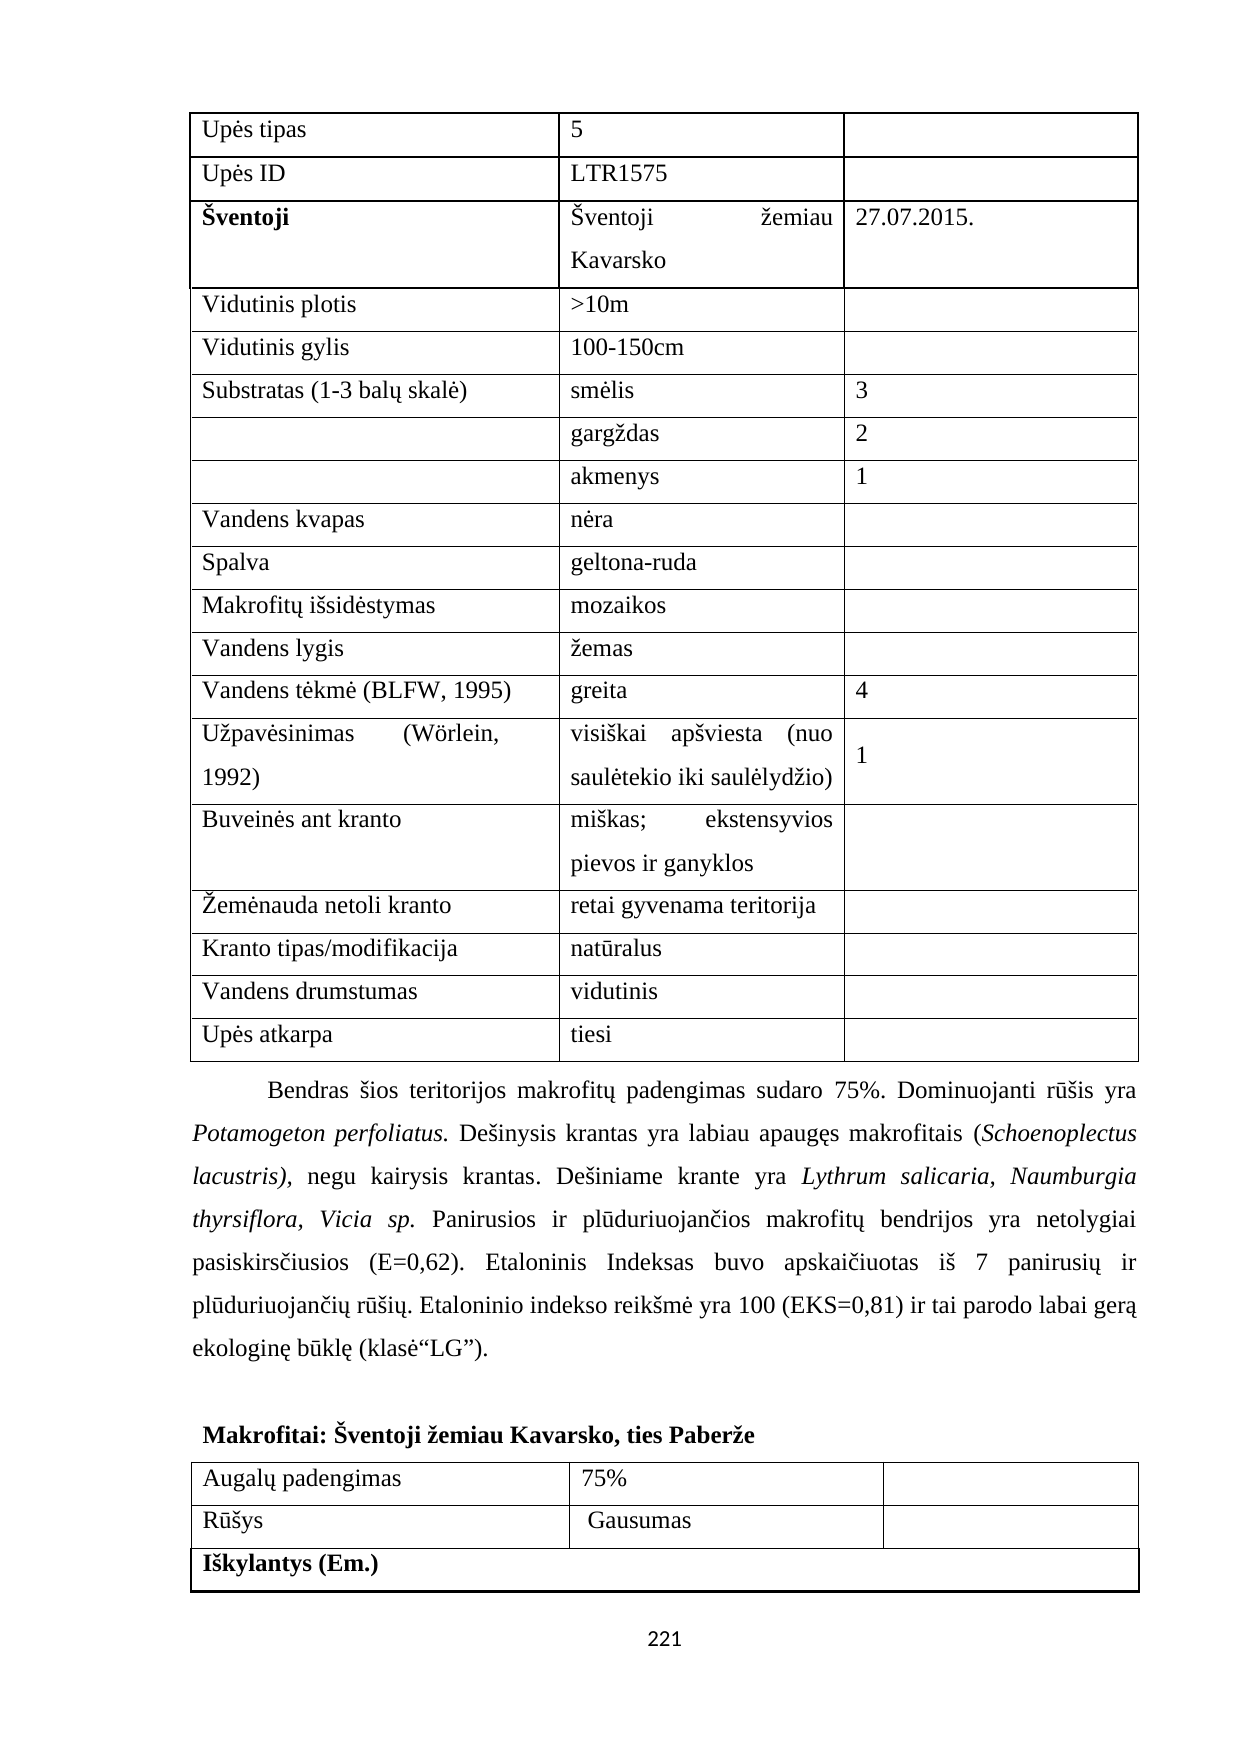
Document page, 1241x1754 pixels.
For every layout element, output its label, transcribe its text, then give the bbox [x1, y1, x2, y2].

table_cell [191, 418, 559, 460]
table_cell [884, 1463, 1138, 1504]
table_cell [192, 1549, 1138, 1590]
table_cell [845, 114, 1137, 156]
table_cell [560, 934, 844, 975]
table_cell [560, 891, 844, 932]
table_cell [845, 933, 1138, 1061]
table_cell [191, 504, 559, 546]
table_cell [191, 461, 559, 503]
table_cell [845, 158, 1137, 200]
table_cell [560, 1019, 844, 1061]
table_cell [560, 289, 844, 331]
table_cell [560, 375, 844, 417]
text Bendras šios teritorijos makrofitų padengimas sudaro 75%. Dominuojanti rūšis yra Potamogeton perfoliatus. Dešinysis krantas yra labiau apaugęs makrofitais (Schoenoplectus lacustris), negu kairysis krantas. Dešiniame krante yra Lythrum salicaria, Naumburgia thyrsiflora, Vicia sp. Panirusios ir plūduriuojančios makrofitų bendrijos yra netolygiai pasiskirsčiusios (E=0,62). Etaloninis Indeksas buvo apskaičiuotas iš 7 panirusių ir plūduriuojančių rūšių. Etaloninio indekso reikšmė yra 100 (EKS=0,81) ir tai parodo labai gerą ekologinę būklę (klasė“LG”). [192, 1075, 1137, 1362]
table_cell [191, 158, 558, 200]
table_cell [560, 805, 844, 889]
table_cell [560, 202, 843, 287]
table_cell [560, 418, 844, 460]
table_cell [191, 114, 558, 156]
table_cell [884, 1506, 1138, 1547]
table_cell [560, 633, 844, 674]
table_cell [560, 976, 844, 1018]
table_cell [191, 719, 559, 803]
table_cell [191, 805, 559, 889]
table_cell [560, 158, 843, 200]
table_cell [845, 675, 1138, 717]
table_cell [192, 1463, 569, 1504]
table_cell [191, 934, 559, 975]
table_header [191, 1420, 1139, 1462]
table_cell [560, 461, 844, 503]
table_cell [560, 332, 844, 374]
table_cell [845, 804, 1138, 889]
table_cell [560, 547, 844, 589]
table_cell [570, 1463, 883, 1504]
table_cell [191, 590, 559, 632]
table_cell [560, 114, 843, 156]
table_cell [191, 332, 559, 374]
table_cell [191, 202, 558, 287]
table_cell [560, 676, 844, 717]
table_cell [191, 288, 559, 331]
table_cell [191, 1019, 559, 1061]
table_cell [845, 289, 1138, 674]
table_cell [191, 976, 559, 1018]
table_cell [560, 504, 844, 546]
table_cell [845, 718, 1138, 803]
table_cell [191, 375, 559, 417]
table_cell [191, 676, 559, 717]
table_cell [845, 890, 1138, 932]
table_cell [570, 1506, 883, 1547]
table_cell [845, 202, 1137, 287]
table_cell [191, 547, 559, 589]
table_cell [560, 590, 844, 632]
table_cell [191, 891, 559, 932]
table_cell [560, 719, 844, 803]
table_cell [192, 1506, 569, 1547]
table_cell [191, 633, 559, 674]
